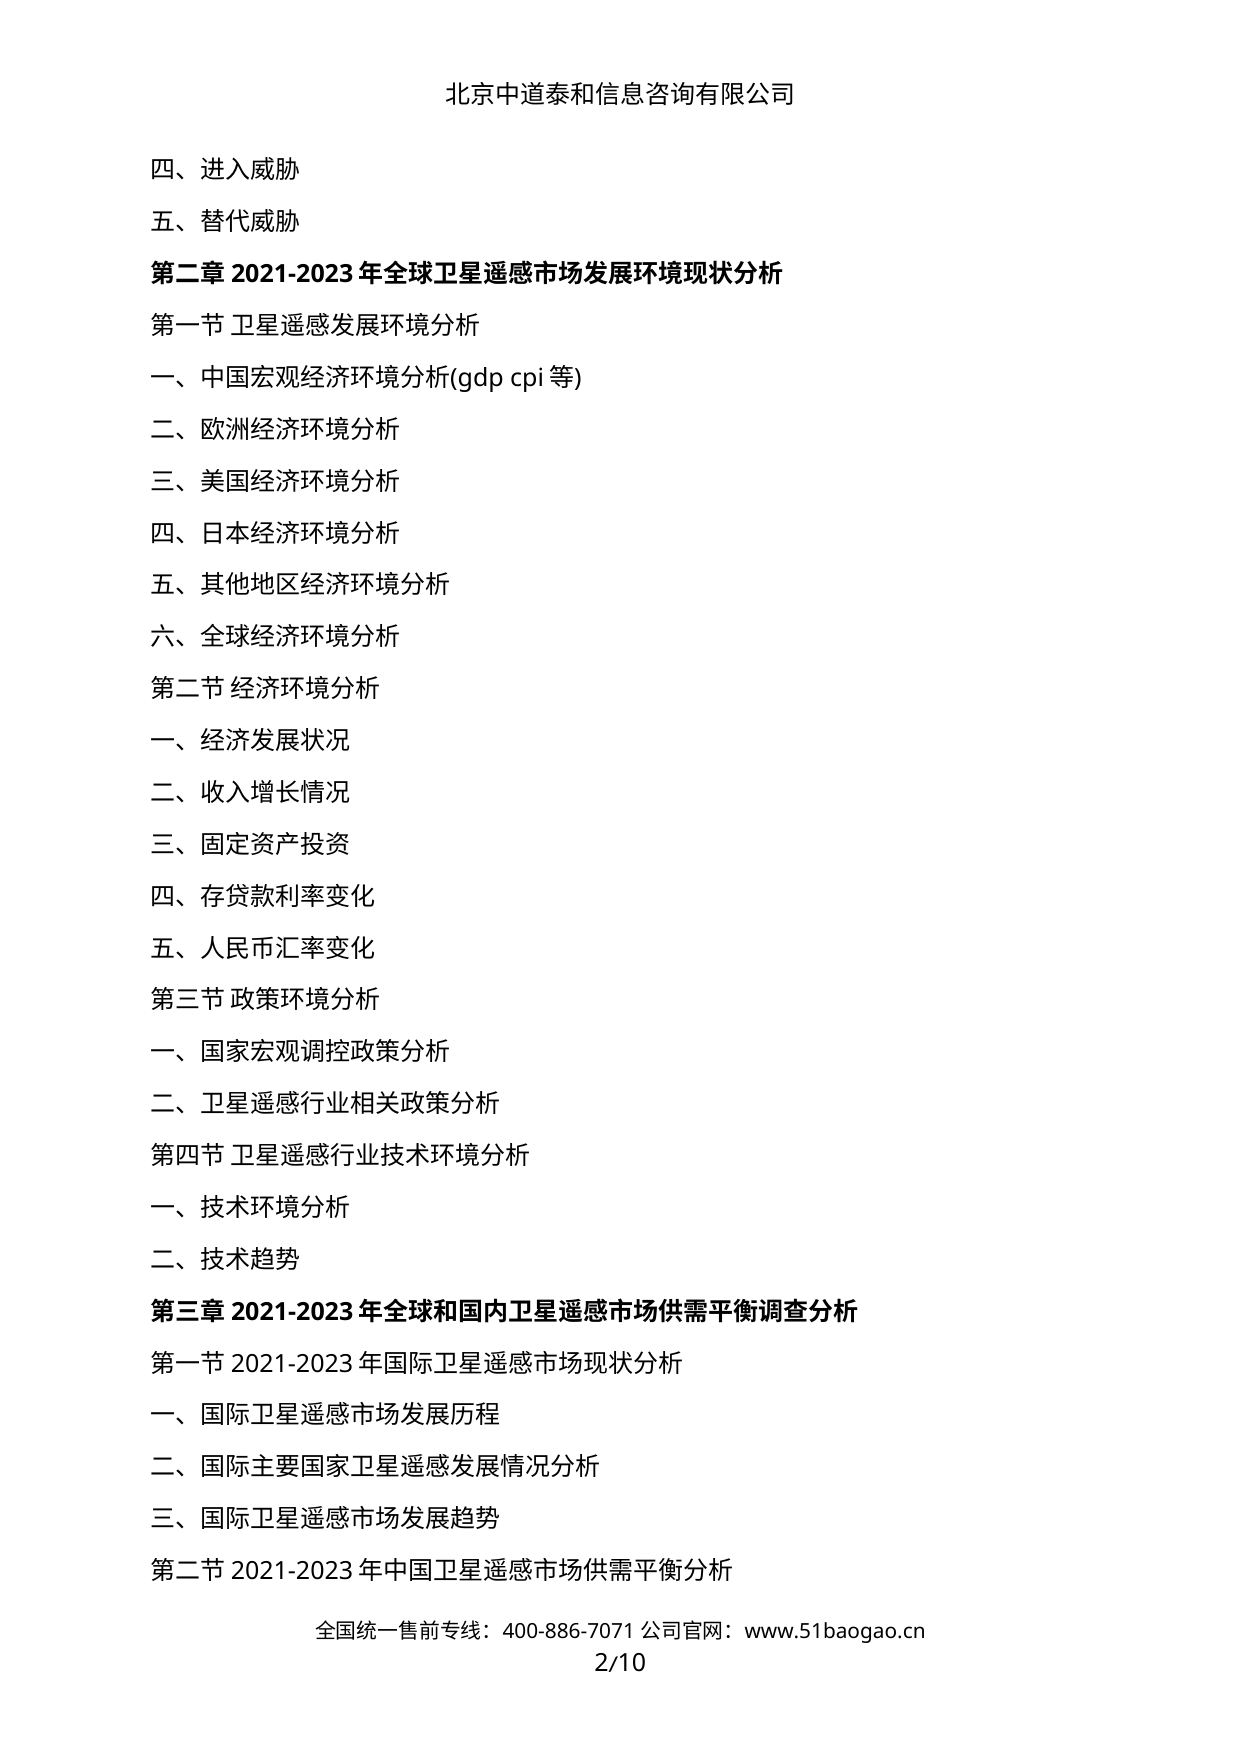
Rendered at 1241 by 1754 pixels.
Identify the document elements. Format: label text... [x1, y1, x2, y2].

text 第二节 2021-2023年中国卫星遥感市场供需平衡分析 [150, 1551, 1090, 1587]
text 五、人民币汇率变化 [150, 928, 1090, 964]
text 五、其他地区经济环境分析 [150, 565, 1090, 601]
text 一、技术环境分析 [150, 1187, 1090, 1224]
text 二、技术趋势 [150, 1239, 1090, 1276]
text 二、欧洲经济环境分析 [150, 409, 1090, 446]
text 二、卫星遥感行业相关政策分析 [150, 1084, 1090, 1120]
text 一、经济发展状况 [150, 721, 1090, 757]
text 三、固定资产投资 [150, 824, 1090, 861]
text 第二节 经济环境分析 [150, 669, 1090, 705]
text 一、国际卫星遥感市场发展历程 [150, 1395, 1090, 1431]
text 四、存贷款利率变化 [150, 876, 1090, 912]
text 六、全球经济环境分析 [150, 617, 1090, 653]
text 一、中国宏观经济环境分析(gdp cpi等) [150, 357, 1090, 394]
text 第二章 2021-2023年全球卫星遥感市场发展环境现状分析 [150, 254, 1090, 290]
text 三、国际卫星遥感市场发展趋势 [150, 1499, 1090, 1535]
text 五、替代威胁 [150, 202, 1090, 238]
text 第一节 卫星遥感发展环境分析 [150, 306, 1090, 342]
text 第四节 卫星遥感行业技术环境分析 [150, 1136, 1090, 1172]
text 第三章 2021-2023年全球和国内卫星遥感市场供需平衡调查分析 [150, 1291, 1090, 1327]
text 二、国际主要国家卫星遥感发展情况分析 [150, 1447, 1090, 1483]
text 四、日本经济环境分析 [150, 513, 1090, 549]
text 第三节 政策环境分析 [150, 980, 1090, 1016]
text 四、进入威胁 [150, 150, 1090, 186]
text 二、收入增长情况 [150, 772, 1090, 809]
text 一、国家宏观调控政策分析 [150, 1032, 1090, 1068]
text 第一节 2021-2023年国际卫星遥感市场现状分析 [150, 1343, 1090, 1379]
text 三、美国经济环境分析 [150, 461, 1090, 497]
